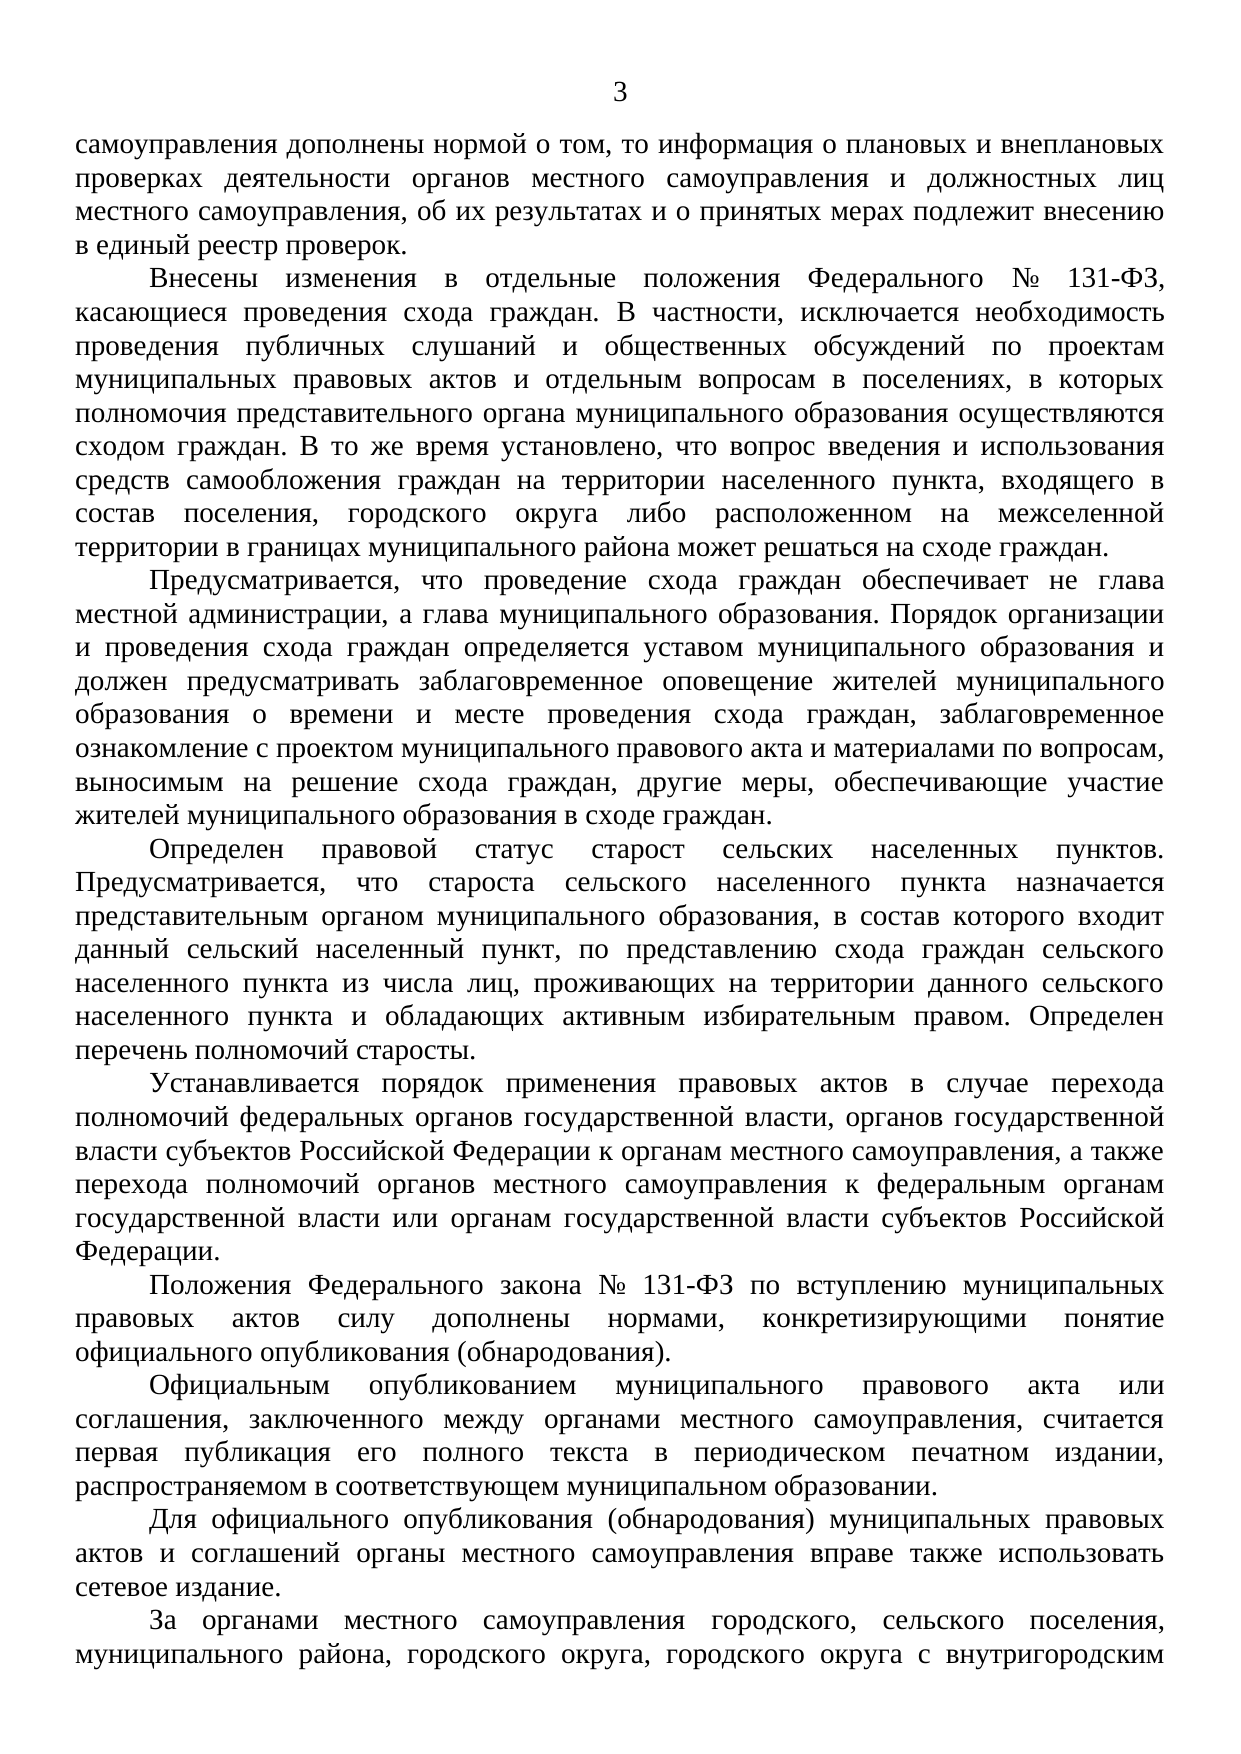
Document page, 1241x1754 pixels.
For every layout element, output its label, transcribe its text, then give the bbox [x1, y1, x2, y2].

text Положения Федерального закона № 131-ФЗ по вступлению муниципальных правовых актов силу дополнены нормами, конкретизирующими понятие официального опубликования (обнародования). [75, 1267, 1165, 1367]
text Определен правовой статус старост сельских населенных пунктов. Предусматривается, что староста сельского населенного пункта назначается представительным органом муниципального образования, в состав которого входит данный сельский населенный пункт, по представлению схода граждан сельского населенного пункта из числа лиц, проживающих на территории данного сельского населенного пункта и обладающих активным избирательным правом. Определен перечень полномочий старосты. [75, 831, 1165, 1066]
text Официальным опубликованием муниципального правового акта или соглашения, заключенного между органами местного самоуправления, считается первая публикация его полного текста в периодическом печатном издании, распространяемом в соответствующем муниципальном образовании. [75, 1367, 1165, 1502]
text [75, 1602, 1165, 1669]
text Устанавливается порядок применения правовых актов в случае перехода полномочий федеральных органов государственной власти, органов государственной власти субъектов Российской Федерации к органам местного самоуправления, а также перехода полномочий органов местного самоуправления к федеральным органам государственной власти или органам государственной власти субъектов Российской Федерации. [75, 1066, 1165, 1267]
text Для официального опубликования (обнародования) муниципальных правовых актов и соглашений органы местного самоуправления вправе также использовать сетевое издание. [75, 1502, 1165, 1602]
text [75, 126, 1165, 261]
text Предусматривается, что проведение схода граждан обеспечивает не глава местной администрации, а глава муниципального образования. Порядок организации и проведения схода граждан определяется уставом муниципального образования и должен предусматривать заблаговременное оповещение жителей муниципального образования о времени и месте проведения схода граждан, заблаговременное ознакомление с проектом муниципального правового акта и материалами по вопросам, выносимым на решение схода граждан, другие меры, обеспечивающие участие жителей муниципального образования в сходе граждан. [75, 562, 1165, 831]
text Внесены изменения в отдельные положения Федерального № 131-ФЗ, касающиеся проведения схода граждан. В частности, исключается необходимость проведения публичных слушаний и общественных обсуждений по проектам муниципальных правовых актов и отдельным вопросам в поселениях, в которых полномочия представительного органа муниципального образования осуществляются сходом граждан. В то же время установлено, что вопрос введения и использования средств самообложения граждан на территории населенного пункта, входящего в состав поселения, городского округа либо расположенном на межселенной территории в границах муниципального района может решаться на сходе граждан. [75, 261, 1165, 562]
